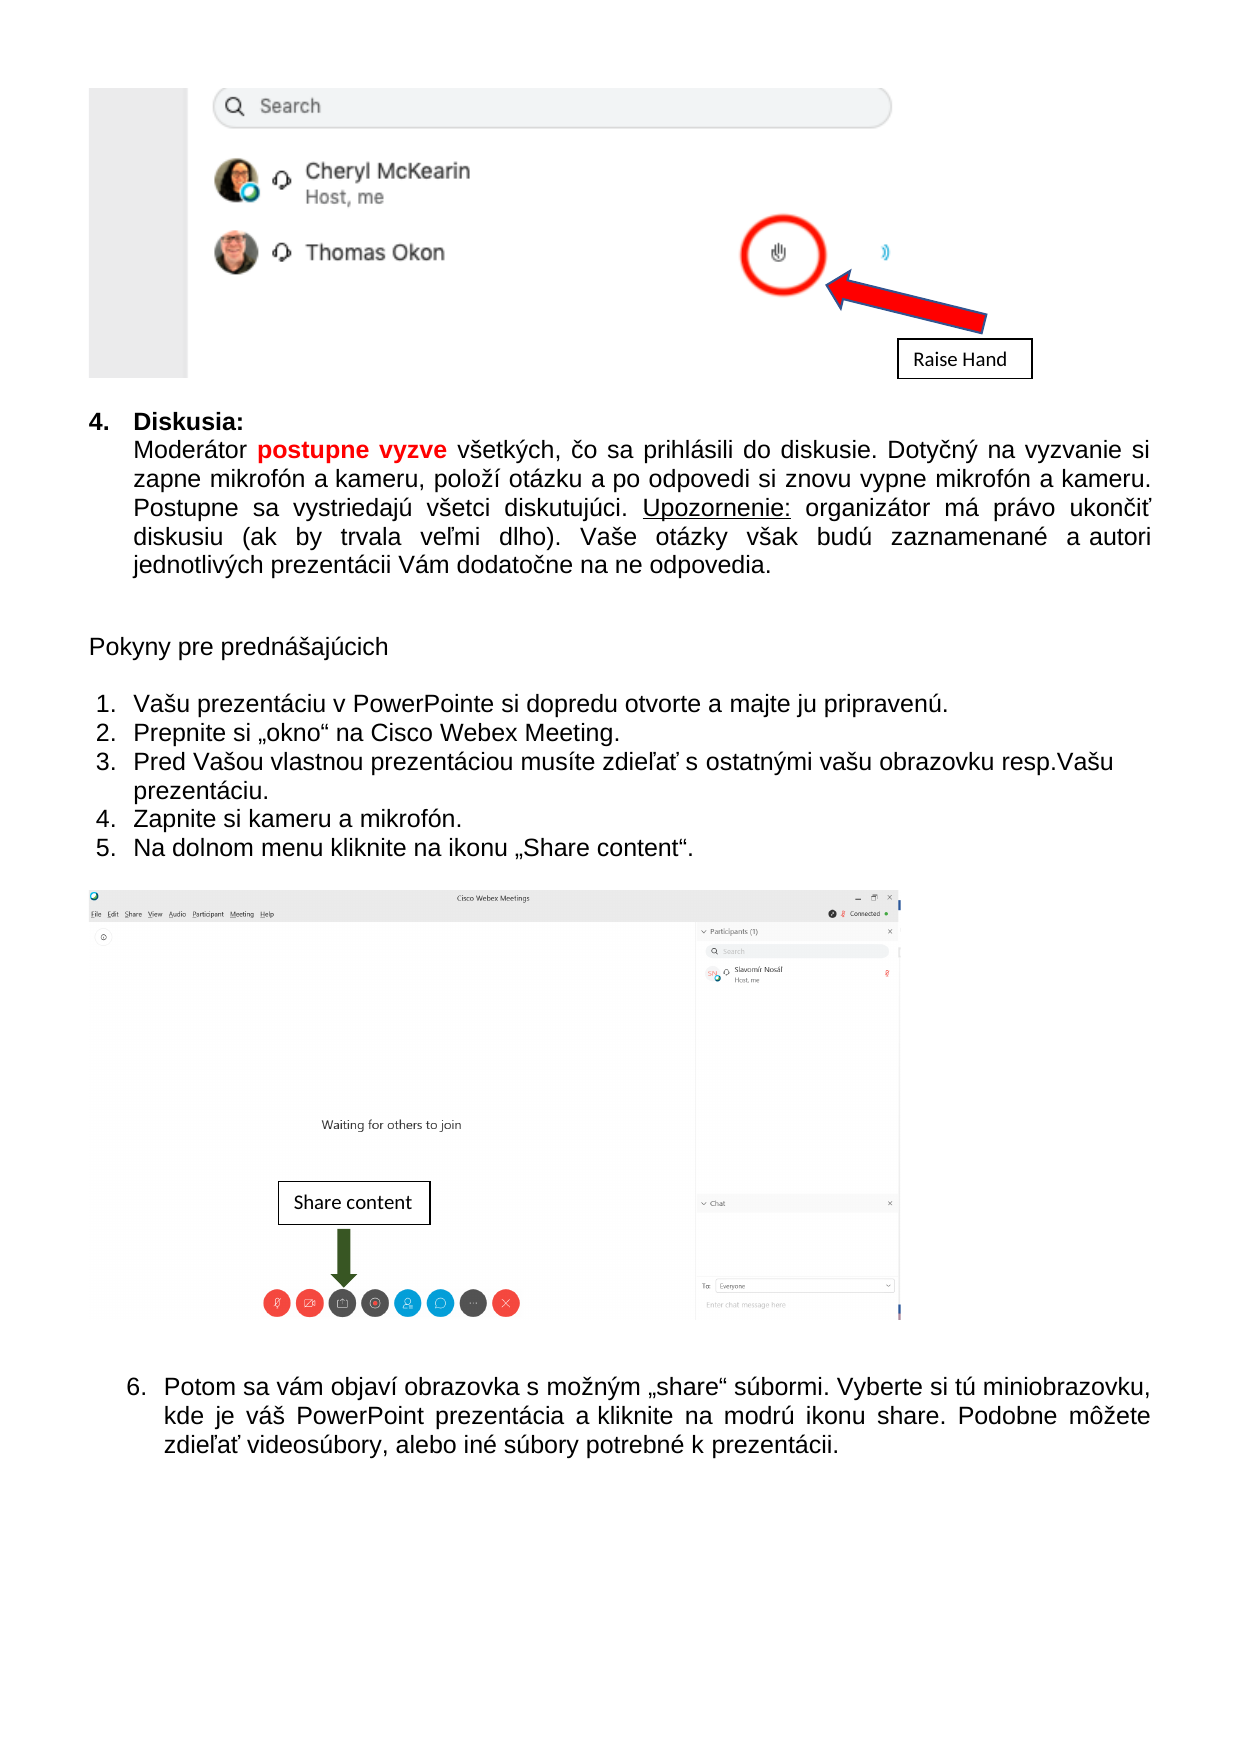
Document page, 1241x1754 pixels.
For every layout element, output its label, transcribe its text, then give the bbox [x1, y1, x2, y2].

list Vašu prezentáciu v PowerPointe si dopredu otvorte a majte ju pripravenú. [96, 689, 1152, 718]
text Pokyny pre prednášajúcich [89, 632, 1152, 661]
list Potom sa vám objaví obrazovka s možným „share“ súbormi. Vyberte si tú miniobrazovku, kde je váš PowerPoint prezentácia a kliknite na modrú ikonu share. Podobne môžete zdieľať videosúbory, alebo iné súbory potrebné k prezentácii. [126, 1372, 1152, 1458]
text Moderátor postupne vyzve všetkých, čo sa prihlásili do diskusie. Dotyčný na vyzvanie si zapne mikrofón a kameru, položí otázku a po odpovedi si znovu vypne mikrofón a kameru. Postupne sa vystriedajú všetci diskutujúci. Upozornenie: organizátor má právo ukončiť diskusiu (ak by trvala veľmi dlho). Vaše otázky však budú zaznamenané a autori jednotlivých prezentácii Vám dodatočne na ne odpovedia. [133, 435, 1152, 579]
picture [88, 88, 910, 378]
list Zapnite si kameru a mikrofón. [96, 804, 1152, 833]
list Diskusia: [89, 407, 1152, 435]
list Na dolnom menu kliknite na ikonu „Share content“. [96, 833, 1152, 862]
list Prepnite si „okno“ na Cisco Webex Meeting. [96, 718, 1152, 747]
picture [88, 890, 901, 1320]
list Pred Vašou vlastnou prezentáciou musíte zdieľať s ostatnými vašu obrazovku resp.Vašu prezentáciu. [96, 747, 1152, 804]
